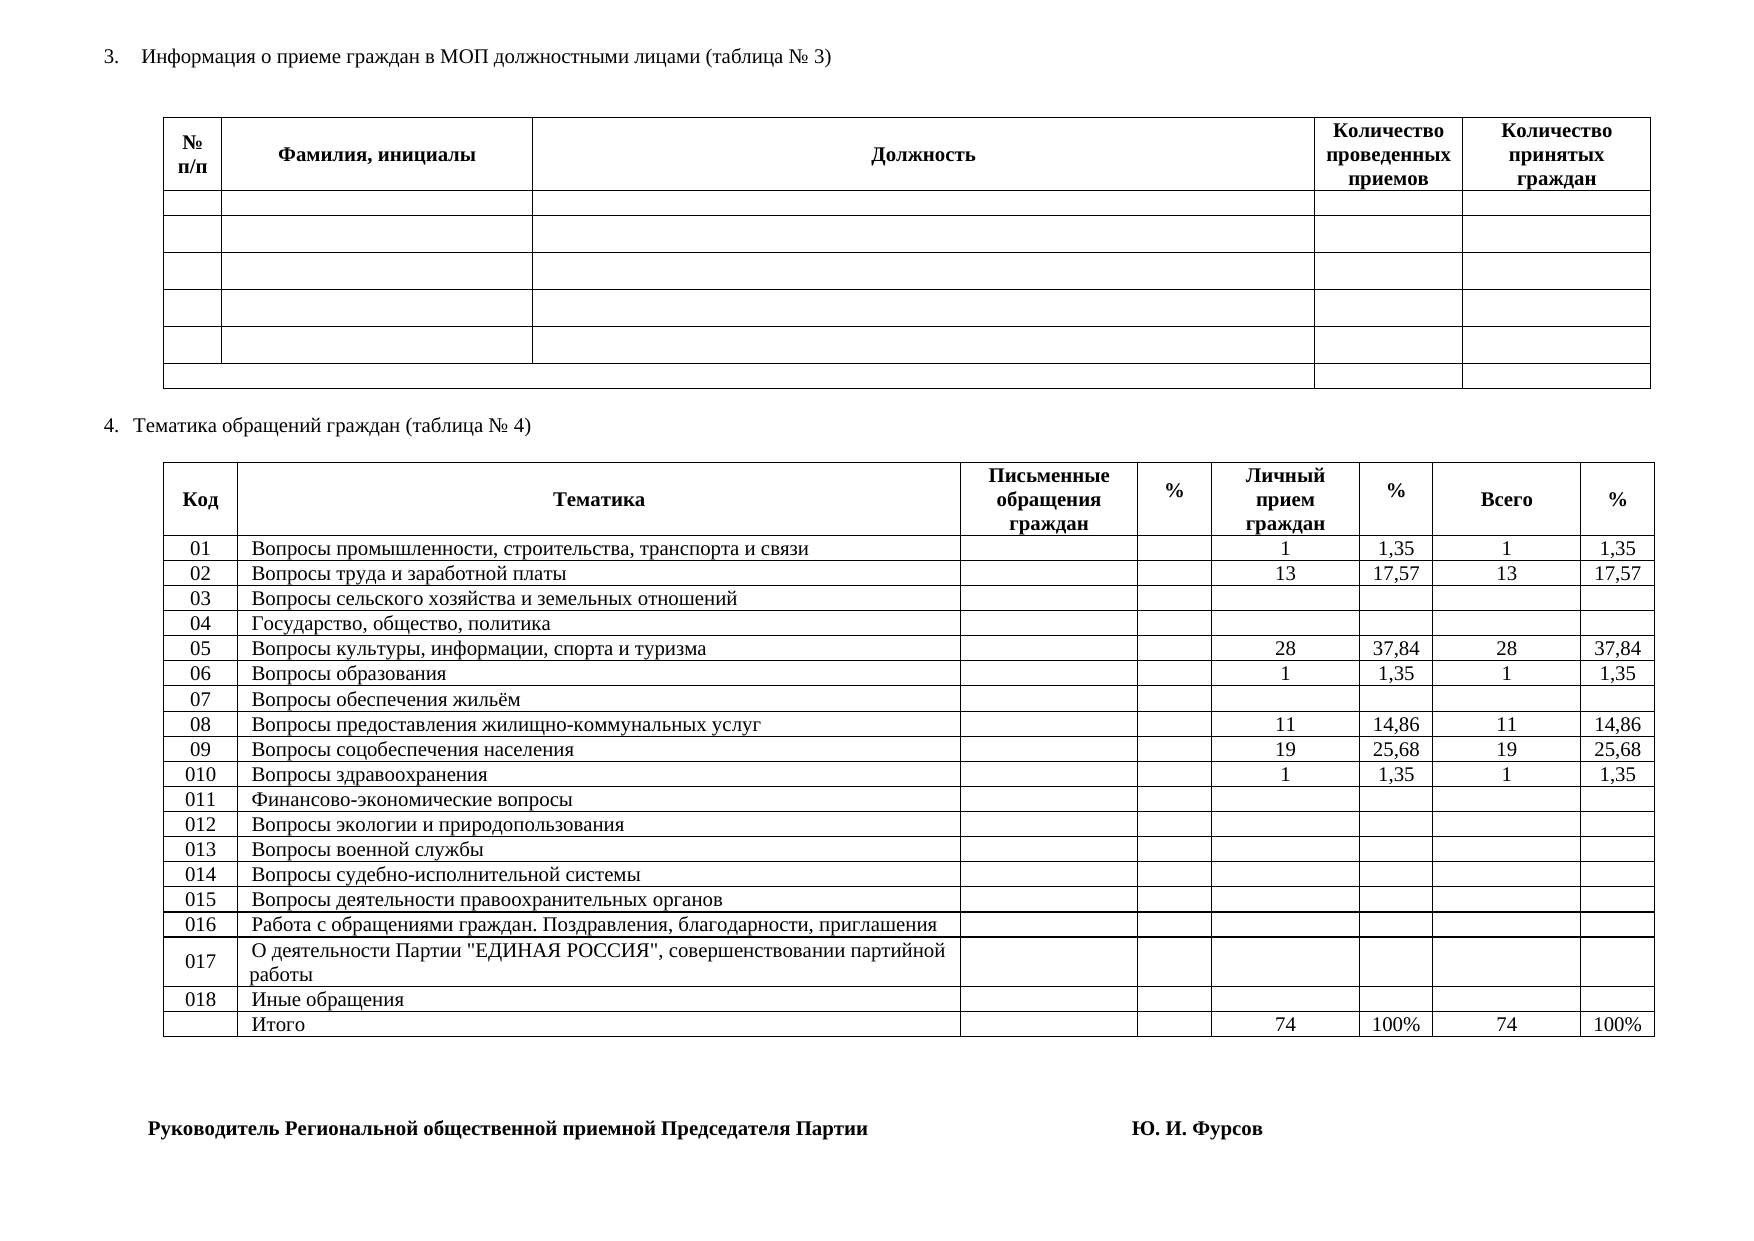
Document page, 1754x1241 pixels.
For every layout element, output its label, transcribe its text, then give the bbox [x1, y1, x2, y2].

table_cell [961, 837, 1137, 861]
table_cell [961, 686, 1137, 711]
table_cell [1581, 837, 1654, 861]
table_cell 1 [1212, 661, 1359, 685]
table_cell 11 [1433, 712, 1580, 736]
table_cell 010 [164, 762, 237, 786]
table_cell [222, 216, 532, 252]
table_cell [1581, 887, 1654, 911]
table_cell [1360, 586, 1432, 610]
table_cell 17,57 [1360, 561, 1432, 585]
table_cell [1433, 586, 1580, 610]
table_cell Вопросы обеспечения жильём [238, 686, 960, 711]
table_cell 17,57 [1581, 561, 1654, 585]
table_cell 03 [164, 586, 237, 610]
table_cell [1212, 837, 1359, 861]
table_cell Государство, общество, политика [238, 611, 960, 635]
table_cell Вопросы судебно-исполнительной системы [238, 862, 960, 886]
table_cell [1463, 327, 1650, 363]
table_cell Вопросы сельского хозяйства и земельных отношений [238, 586, 960, 610]
table_cell Вопросы деятельности правоохранительных органов [238, 887, 960, 911]
table_cell [1463, 253, 1650, 289]
table_cell Вопросы культуры, информации, спорта и туризма [238, 636, 960, 660]
table_header Количество принятых граждан [1463, 118, 1650, 190]
table_cell [164, 191, 221, 215]
table_cell 07 [164, 686, 237, 711]
table_cell 06 [164, 661, 237, 685]
table_cell [533, 253, 1314, 289]
table_cell [1433, 887, 1580, 911]
table_cell [1138, 887, 1211, 911]
table_cell 28 [1433, 636, 1580, 660]
table_cell 1,35 [1360, 661, 1432, 685]
table_header № п/п [164, 118, 221, 190]
table_cell Вопросы предоставления жилищно-коммунальных услуг [238, 712, 960, 736]
table_cell [533, 216, 1314, 252]
table_cell [1315, 364, 1462, 388]
table_cell [1212, 862, 1359, 886]
table_header % [1360, 463, 1432, 535]
table_cell 05 [164, 636, 237, 660]
table_cell [1138, 1012, 1211, 1036]
table_cell [164, 290, 221, 326]
table_cell [1315, 191, 1462, 215]
table_cell [1360, 862, 1432, 886]
table_cell [961, 887, 1137, 911]
table_cell 1,35 [1360, 762, 1432, 786]
table_cell 09 [164, 737, 237, 761]
table_cell [1138, 686, 1211, 711]
table_cell 04 [164, 611, 237, 635]
table_cell 37,84 [1581, 636, 1654, 660]
text Руководитель Региональной общественной приемной Председателя Партии Ю. И. Фурсов [148, 1116, 1641, 1140]
table_cell [961, 1012, 1137, 1036]
table_cell [1581, 987, 1654, 1011]
table_cell [1315, 290, 1462, 326]
table_cell [1315, 327, 1462, 363]
table_cell 016 [164, 913, 237, 936]
table_cell [961, 862, 1137, 886]
table_cell [222, 253, 532, 289]
table_header % [1581, 463, 1654, 535]
table_cell [1581, 586, 1654, 610]
table_cell 1 [1433, 762, 1580, 786]
table_cell [961, 938, 1137, 986]
table_cell [222, 327, 532, 363]
table_cell [1138, 862, 1211, 886]
table_cell [164, 216, 221, 252]
table_cell 14,86 [1581, 712, 1654, 736]
table_cell [961, 987, 1137, 1011]
table_cell [1138, 762, 1211, 786]
table_cell [1433, 611, 1580, 635]
list Информация о приеме граждан в МОП должностными лицами (таблица № 3) [103, 44, 1641, 68]
table_cell [1360, 787, 1432, 811]
table_cell 25,68 [1581, 737, 1654, 761]
table_cell [961, 586, 1137, 610]
table_cell 1 [1433, 661, 1580, 685]
table_cell 37,84 [1360, 636, 1432, 660]
table_cell 012 [164, 812, 237, 836]
table_cell О деятельности Партии "ЕДИНАЯ РОССИЯ", совершенствовании партийной работы [238, 938, 960, 986]
table_cell [1360, 913, 1432, 936]
table_cell [1138, 586, 1211, 610]
table_cell Вопросы труда и заработной платы [238, 561, 960, 585]
table_cell Вопросы экологии и природопользования [238, 812, 960, 836]
table_cell 1,35 [1360, 536, 1432, 560]
table_header Всего [1433, 463, 1580, 535]
table_cell 017 [164, 938, 237, 986]
table_cell 1,35 [1581, 536, 1654, 560]
table_cell [1212, 987, 1359, 1011]
table_cell 14,86 [1360, 712, 1432, 736]
table_cell [1138, 661, 1211, 685]
table_cell [1138, 712, 1211, 736]
table_cell [1433, 686, 1580, 711]
table_cell [1463, 364, 1650, 388]
table_cell Вопросы образования [238, 661, 960, 685]
table_cell [1433, 812, 1580, 836]
table_cell [961, 561, 1137, 585]
table_cell [961, 787, 1137, 811]
table_cell [533, 191, 1314, 215]
table_cell [1212, 686, 1359, 711]
table_cell [961, 737, 1137, 761]
table_cell [1138, 987, 1211, 1011]
table_cell [1212, 611, 1359, 635]
table_header Письменные обращения граждан [961, 463, 1137, 535]
table_cell [1433, 787, 1580, 811]
table_header Личный прием граждан [1212, 463, 1359, 535]
table_cell 01 [164, 536, 237, 560]
table_cell [1138, 837, 1211, 861]
table_cell 100% [1360, 1012, 1432, 1036]
table_cell [1581, 787, 1654, 811]
table_cell [961, 661, 1137, 685]
table_cell [1360, 611, 1432, 635]
table_cell [164, 1012, 237, 1036]
table_cell [1138, 536, 1211, 560]
table_cell [961, 636, 1137, 660]
table_cell [1433, 862, 1580, 886]
table_cell Вопросы здравоохранения [238, 762, 960, 786]
table_cell 011 [164, 787, 237, 811]
table_cell Финансово-экономические вопросы [238, 787, 960, 811]
table_cell [1138, 787, 1211, 811]
table_cell [1138, 611, 1211, 635]
table_cell [1463, 290, 1650, 326]
table_cell 015 [164, 887, 237, 911]
table_cell [1581, 913, 1654, 936]
table_cell Вопросы военной службы [238, 837, 960, 861]
table_cell [1212, 913, 1359, 936]
table_cell [1315, 216, 1462, 252]
table_header Код [164, 463, 237, 535]
table_cell [1581, 812, 1654, 836]
table_cell [1138, 812, 1211, 836]
table_cell Работа с обращениями граждан. Поздравления, благодарности, приглашения [238, 913, 960, 936]
table_cell [1138, 561, 1211, 585]
table_cell [961, 812, 1137, 836]
table_cell [1463, 191, 1650, 215]
table_cell [164, 327, 221, 363]
table_cell [961, 762, 1137, 786]
table_cell 1,35 [1581, 762, 1654, 786]
table_cell [1360, 938, 1432, 986]
table_cell [222, 191, 532, 215]
table_cell [1138, 737, 1211, 761]
table_cell 13 [1212, 561, 1359, 585]
table_cell [1360, 887, 1432, 911]
table_cell [961, 712, 1137, 736]
table_cell 1 [1433, 536, 1580, 560]
table_cell [164, 364, 1314, 388]
table_cell 1 [1212, 762, 1359, 786]
table_cell [961, 611, 1137, 635]
table_cell 13 [1433, 561, 1580, 585]
table_cell [1315, 253, 1462, 289]
table_cell [961, 536, 1137, 560]
table_cell [164, 253, 221, 289]
table_cell [1360, 987, 1432, 1011]
table_cell [1433, 837, 1580, 861]
table_cell [1360, 837, 1432, 861]
table_cell 19 [1433, 737, 1580, 761]
table_cell [961, 913, 1137, 936]
table_cell 28 [1212, 636, 1359, 660]
table_cell [1581, 686, 1654, 711]
table_cell [1360, 686, 1432, 711]
table_cell [1463, 216, 1650, 252]
table_cell [1581, 938, 1654, 986]
table_cell [1433, 913, 1580, 936]
table_cell [222, 290, 532, 326]
table_header Количество проведенных приемов [1315, 118, 1462, 190]
table_cell [1360, 812, 1432, 836]
table_cell 018 [164, 987, 237, 1011]
table_cell [533, 290, 1314, 326]
table_cell 08 [164, 712, 237, 736]
table_cell Иные обращения [238, 987, 960, 1011]
table_cell [1212, 812, 1359, 836]
table_cell Итого [238, 1012, 960, 1036]
table_cell 02 [164, 561, 237, 585]
table_cell 100% [1581, 1012, 1654, 1036]
table_cell [1212, 586, 1359, 610]
table_cell 25,68 [1360, 737, 1432, 761]
table_cell [1581, 862, 1654, 886]
table_cell [1433, 938, 1580, 986]
table_cell [1138, 938, 1211, 986]
list Тематика обращений граждан (таблица № 4) [103, 413, 1641, 437]
table_cell Вопросы промышленности, строительства, транспорта и связи [238, 536, 960, 560]
table_cell 014 [164, 862, 237, 886]
table_cell 1 [1212, 536, 1359, 560]
table_cell 11 [1212, 712, 1359, 736]
table_header % [1138, 463, 1211, 535]
table_cell 74 [1433, 1012, 1580, 1036]
table_header Тематика [238, 463, 960, 535]
table_cell 013 [164, 837, 237, 861]
table_cell [533, 327, 1314, 363]
table_cell [1138, 636, 1211, 660]
table_cell Вопросы соцобеспечения населения [238, 737, 960, 761]
table_cell [1581, 611, 1654, 635]
table_cell 74 [1212, 1012, 1359, 1036]
table_cell [1433, 987, 1580, 1011]
table_cell [1212, 887, 1359, 911]
table_header Фамилия, инициалы [222, 118, 532, 190]
table_cell [1138, 913, 1211, 936]
table_cell 19 [1212, 737, 1359, 761]
table_header Должность [533, 118, 1314, 190]
table_cell [1212, 938, 1359, 986]
table_cell 1,35 [1581, 661, 1654, 685]
table_cell [1212, 787, 1359, 811]
